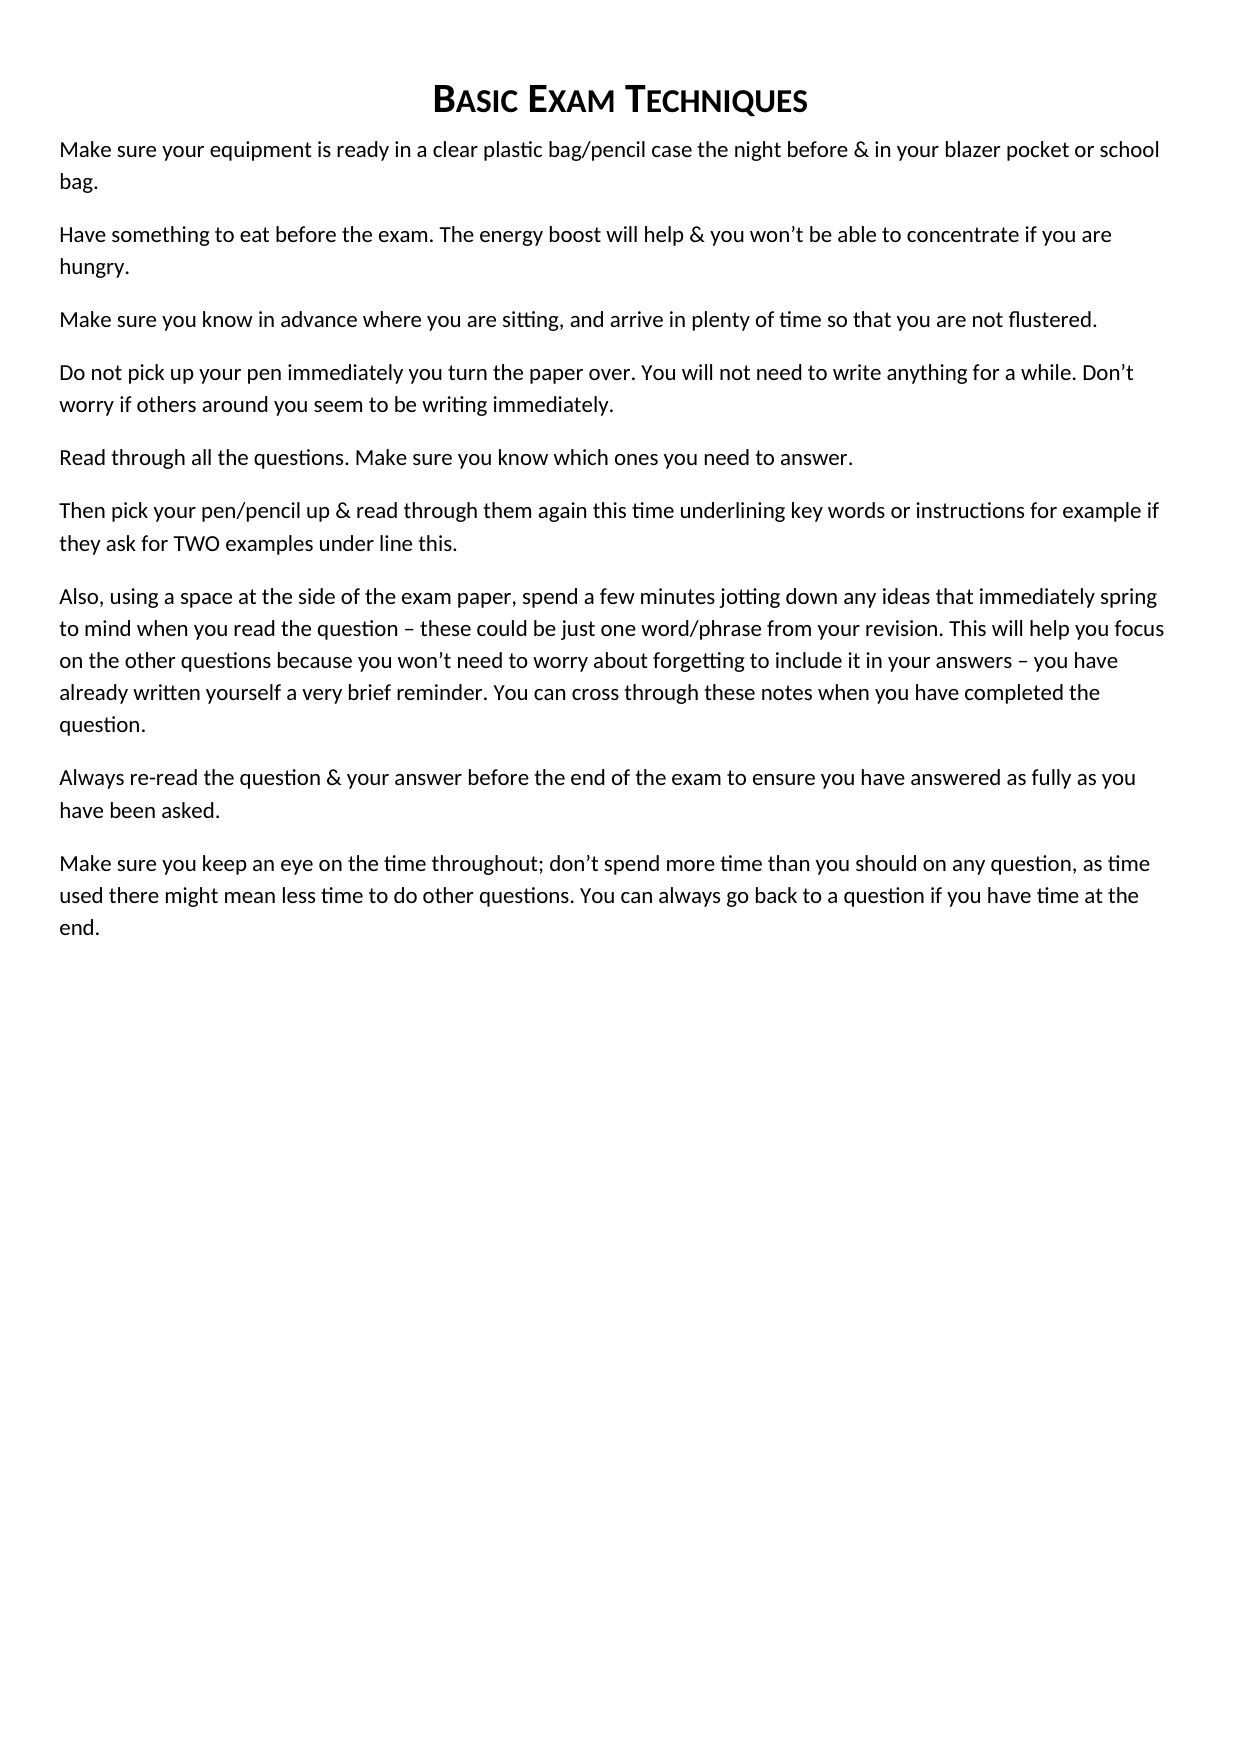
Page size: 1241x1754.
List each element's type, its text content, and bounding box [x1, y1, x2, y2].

text Make sure your equipment is ready in a clear plastic bag/pencil case the night before & in your blazer pocket or school bag. [59, 135, 1181, 195]
text Always re-read the question & your answer before the end of the exam to ensure you have answered as fully as you have been asked. [59, 763, 1181, 824]
text Basic Exam Techniques [59, 72, 1181, 122]
text Read through all the questions. Make sure you know which ones you need to answer. [59, 443, 1181, 472]
text Then pick your pen/pencil up & read through them again this time underlining key words or instructions for example if they ask for TWO examples under line this. [59, 497, 1181, 557]
text Make sure you know in advance where you are sitting, and arrive in plenty of time so that you are not flustered. [59, 305, 1181, 333]
text Do not pick up your pen immediately you turn the paper over. You will not need to write anything for a while. Don’t worry if others around you seem to be writing immediately. [59, 358, 1181, 418]
text Have something to eat before the exam. The energy boost will help & you won’t be able to concentrate if you are hungry. [59, 220, 1181, 280]
text Make sure you keep an eye on the time throughout; don’t spend more time than you should on any question, as time used there might mean less time to do other questions. You can always go back to a question if you have time at the end. [59, 849, 1181, 941]
text Also, using a space at the side of the exam paper, spend a few minutes jotting down any ideas that immediately spring to mind when you read the question – these could be just one word/phrase from your revision. This will help you focus on the other questions because you won’t need to worry about forgetting to include it in your answers – you have already written yourself a very brief reminder. You can cross through these notes when you have completed the question. [59, 582, 1181, 738]
